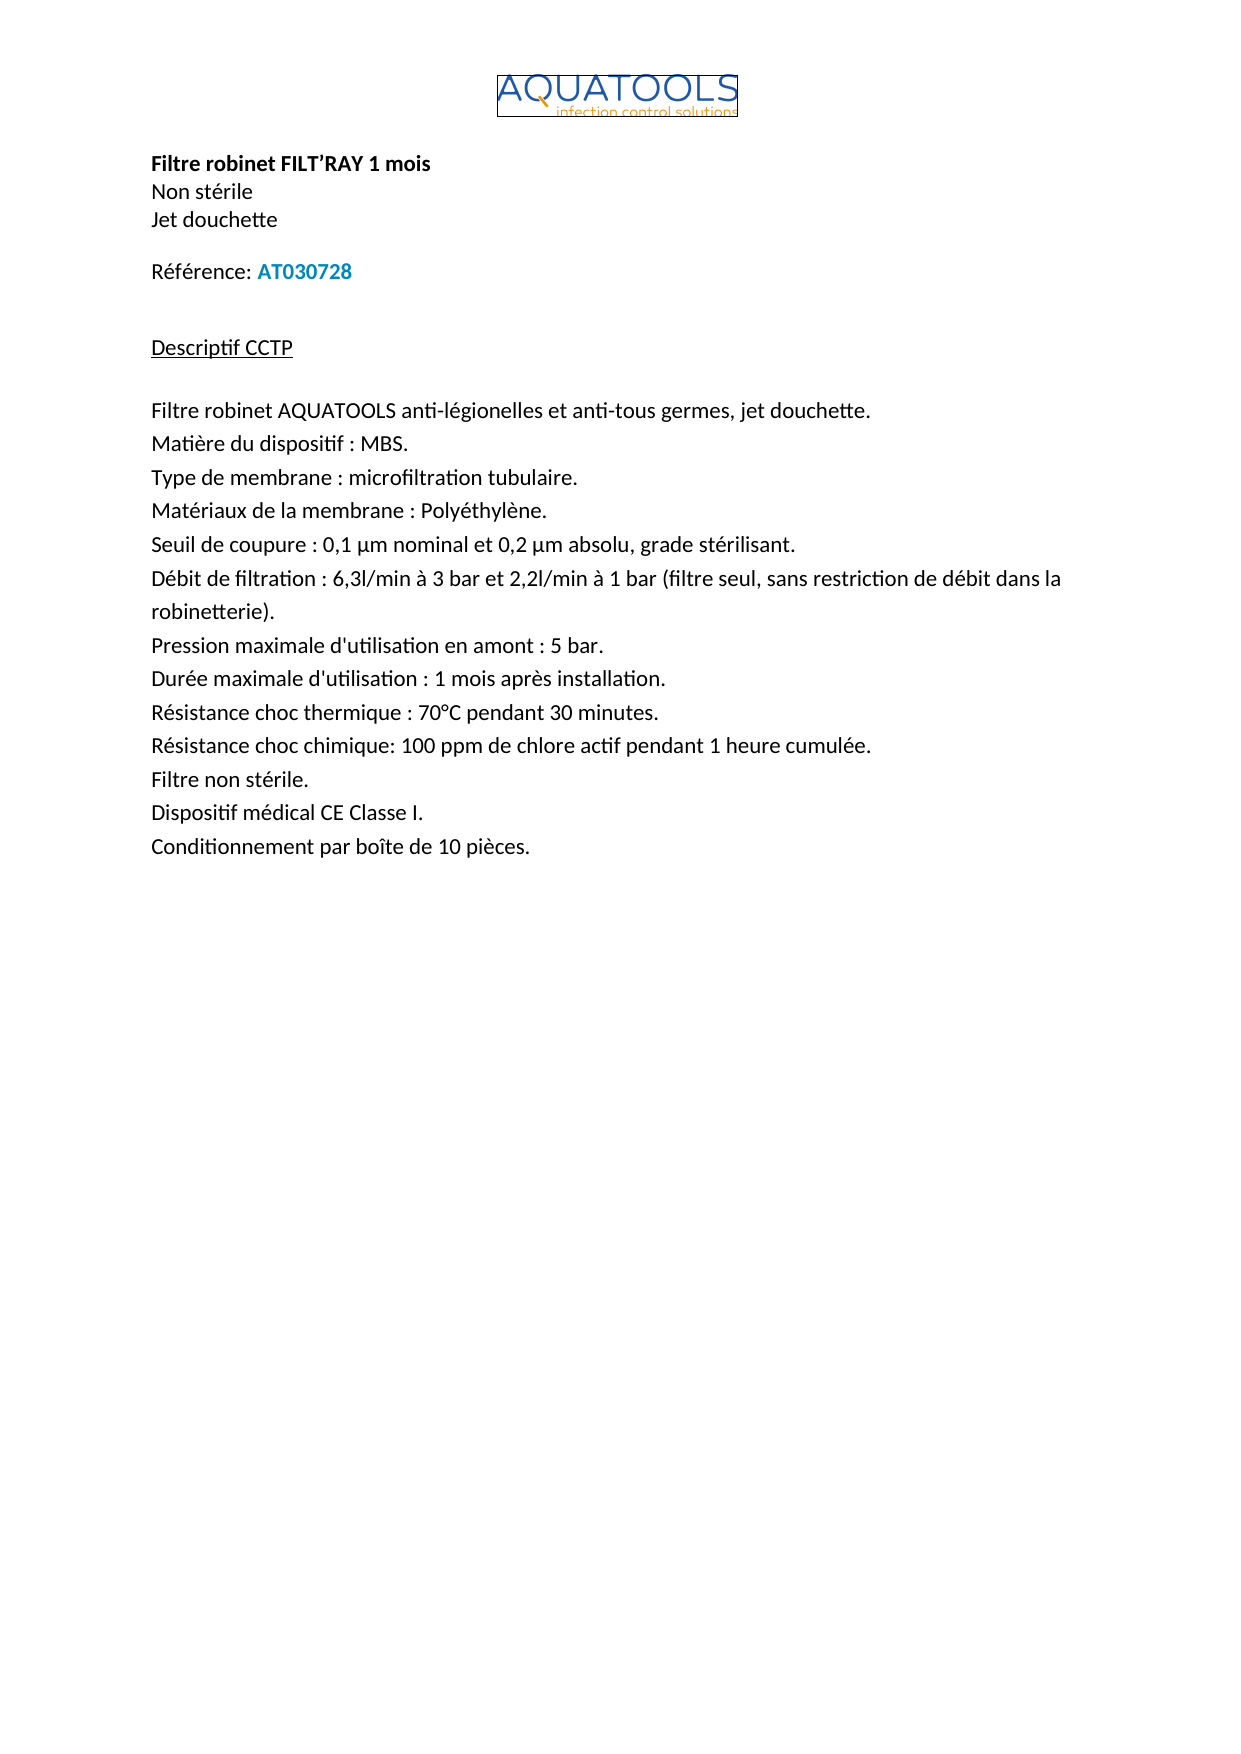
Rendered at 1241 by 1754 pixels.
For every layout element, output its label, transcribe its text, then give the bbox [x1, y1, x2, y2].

text Descriptif CCTP [151, 333, 1084, 361]
picture [498, 76, 737, 116]
text Débit de filtration : 6,3l/min à 3 bar et 2,2l/min à 1 bar (filtre seul, sans restriction de débit dans la robinetterie). [151, 564, 1084, 625]
text Dispositif médical CE Classe I. [151, 798, 1084, 827]
text Filtre robinet AQUATOOLS anti-légionelles et anti-tous germes, jet douchette. [151, 396, 1084, 424]
text Conditionnement par boîte de 10 pièces. [151, 832, 1084, 860]
text Résistance choc chimique: 100 ppm de chlore actif pendant 1 heure cumulée. [151, 731, 1084, 759]
text Résistance choc thermique : 70°C pendant 30 minutes. [151, 698, 1084, 726]
text Seuil de coupure : 0,1 µm nominal et 0,2 µm absolu, grade stérilisant. [151, 530, 1084, 558]
text Durée maximale d'utilisation : 1 mois après installation. [151, 664, 1084, 692]
text Référence: AT030728 [151, 257, 1084, 285]
text Matière du dispositif : MBS. [151, 429, 1084, 458]
text Matériaux de la membrane : Polyéthylène. [151, 497, 1084, 525]
text Filtre robinet FILT’RAY 1 mois [151, 149, 1084, 177]
text Type de membrane : microfiltration tubulaire. [151, 463, 1084, 491]
text Non stérile [151, 177, 1084, 205]
text Filtre non stérile. [151, 765, 1084, 793]
text Pression maximale d'utilisation en amont : 5 bar. [151, 631, 1084, 659]
text Jet douchette [151, 205, 1084, 233]
